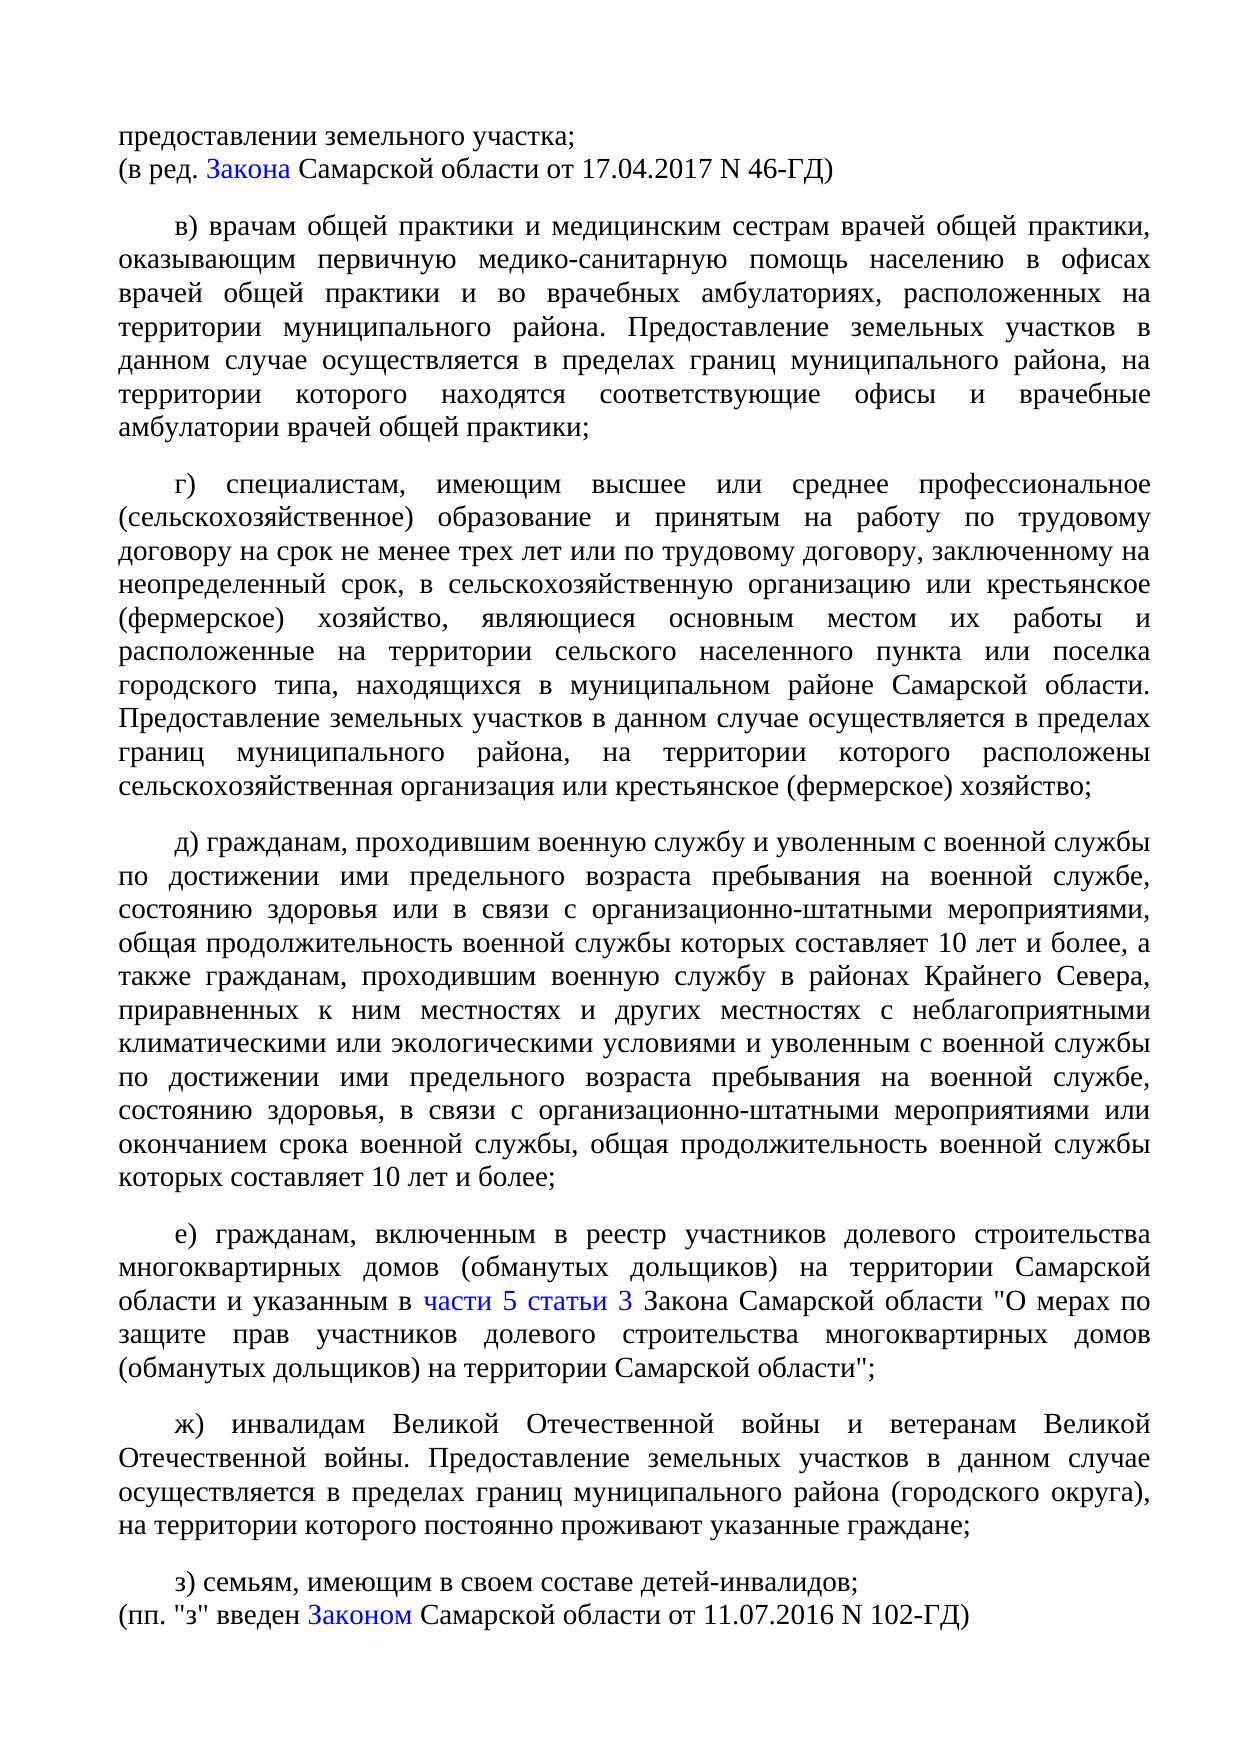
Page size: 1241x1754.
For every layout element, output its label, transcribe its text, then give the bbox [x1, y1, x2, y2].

text д) гражданам, проходившим военную службу и уволенным с военной службы по достижении ими предельного возраста пребывания на военной службе, состоянию здоровья или в связи с организационно-штатными мероприятиями, общая продолжительность военной службы которых составляет 10 лет и более, а также гражданам, проходившим военную службу в районах Крайнего Севера, приравненных к ним местностях и других местностях с неблагоприятными климатическими или экологическими условиями и уволенным с военной службы по достижении ими предельного возраста пребывания на военной службе, состоянию здоровья, в связи с организационно-штатными мероприятиями или окончанием срока военной службы, общая продолжительность военной службы которых составляет 10 лет и более; [118, 824, 1152, 1193]
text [118, 118, 1152, 152]
text (пп. "з" введен Законом Самарской области от 11.07.2016 N 102-ГД) [118, 1597, 1152, 1631]
text в) врачам общей практики и медицинским сестрам врачей общей практики, оказывающим первичную медико-санитарную помощь населению в офисах врачей общей практики и во врачебных амбулаториях, расположенных на территории муниципального района. Предоставление земельных участков в данном случае осуществляется в пределах границ муниципального района, на территории которого находятся соответствующие офисы и врачебные амбулатории врачей общей практики; [118, 208, 1152, 443]
text з) семьям, имеющим в своем составе детей-инвалидов; [118, 1564, 1152, 1597]
text ж) инвалидам Великой Отечественной войны и ветеранам Великой Отечественной войны. Предоставление земельных участков в данном случае осуществляется в пределах границ муниципального района (городского округа), на территории которого постоянно проживают указанные граждане; [118, 1407, 1152, 1541]
text (в ред. Закона Самарской области от 17.04.2017 N 46-ГД) [118, 152, 1152, 185]
text г) специалистам, имеющим высшее или среднее профессиональное (сельскохозяйственное) образование и принятым на работу по трудовому договору на срок не менее трех лет или по трудовому договору, заключенному на неопределенный срок, в сельскохозяйственную организацию или крестьянское (фермерское) хозяйство, являющиеся основным местом их работы и расположенные на территории сельского населенного пункта или поселка городского типа, находящихся в муниципальном районе Самарской области. Предоставление земельных участков в данном случае осуществляется в пределах границ муниципального района, на территории которого расположены сельскохозяйственная организация или крестьянское (фермерское) хозяйство; [118, 466, 1152, 801]
text е) гражданам, включенным в реестр участников долевого строительства многоквартирных домов (обманутых дольщиков) на территории Самарской области и указанным в части 5 статьи 3 Закона Самарской области "О мерах по защите прав участников долевого строительства многоквартирных домов (обманутых дольщиков) на территории Самарской области"; [118, 1216, 1152, 1384]
